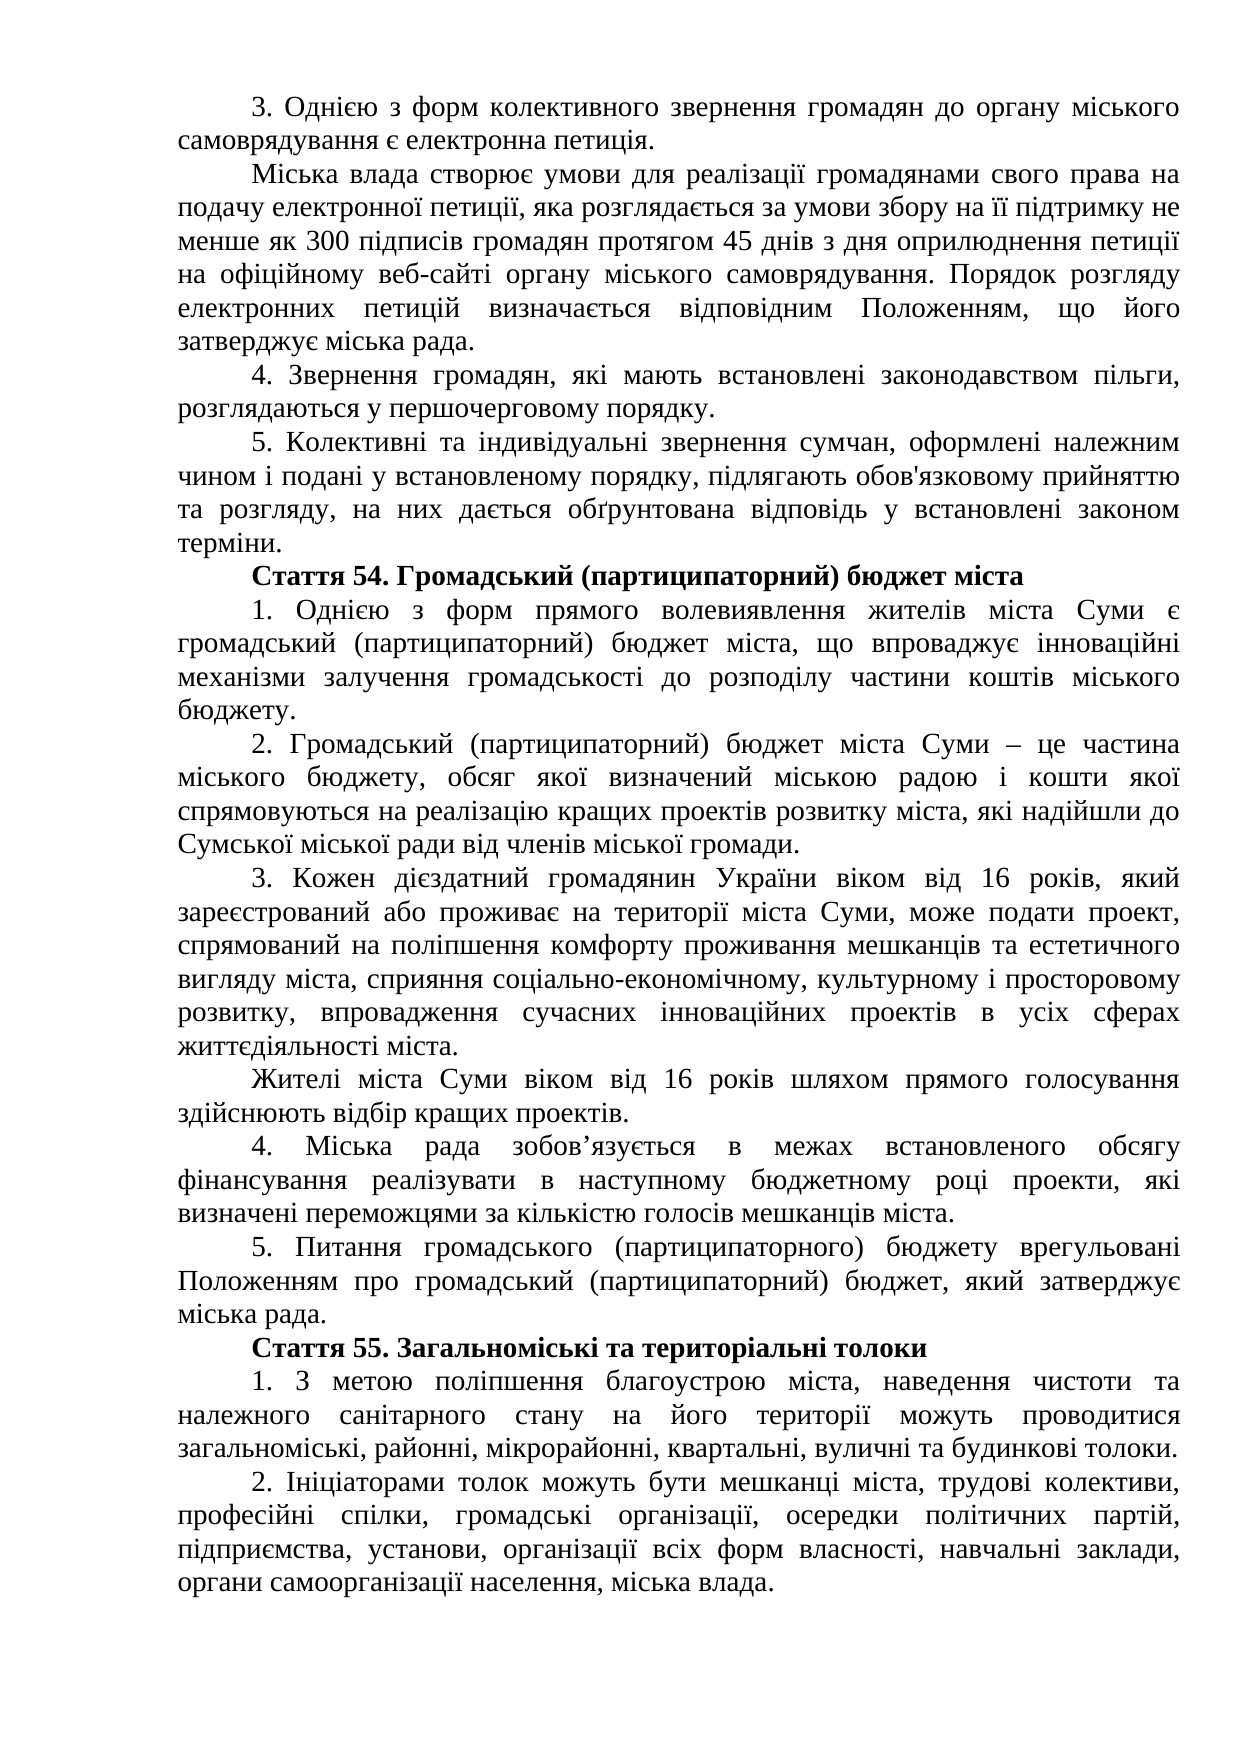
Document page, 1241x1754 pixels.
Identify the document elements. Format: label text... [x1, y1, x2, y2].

text 1. Однією з форм прямого волевиявлення жителів міста Суми є громадський (партиципаторний) бюджет міста, що впроваджує інноваційні механізми залучення громадськості до розподілу частини коштів міського бюджету. [177, 592, 1181, 726]
text Стаття 54. Громадський (партиципаторний) бюджет міста [177, 558, 1181, 592]
text 3. Однією з форм колективного звернення громадян до органу міського самоврядування є електронна петиція. [177, 89, 1181, 156]
text 1. З метою поліпшення благоустрою міста, наведення чистоти та належного санітарного стану на його території можуть проводитися загальноміські, районні, мікрорайонні, квартальні, вуличні та будинкові толоки. [177, 1363, 1181, 1464]
text Стаття 55. Загальноміські та територіальні толоки [177, 1330, 1181, 1363]
text 3. Кожен дієздатний громадянин України віком від 16 років, який зареєстрований або проживає на території міста Суми, може подати проект, спрямований на поліпшення комфорту проживання мешканців та естетичного вигляду міста, сприяння соціально-економічному, культурному і просторовому розвитку, впровадження сучасних інноваційних проектів в усіх сферах життєдіяльності міста. [177, 860, 1181, 1061]
text Міська влада створює умови для реалізації громадянами свого права на подачу електронної петиції, яка розглядається за умови збору на її підтримку не менше як 300 підписів громадян протягом 45 днів з дня оприлюднення петиції на офіційному веб-сайті органу міського самоврядування. Порядок розгляду електронних петицій визначається відповідним Положенням, що його затверджує міська рада. [177, 156, 1181, 290]
text 2. Громадський (партиципаторний) бюджет міста Суми – це частина міського бюджету, обсяг якої визначений міською радою і кошти якої спрямовуються на реалізацію кращих проектів розвитку міста, які надійшли до Сумської міської ради від членів міської громади. [177, 726, 1181, 860]
text 5. Питання громадського (партиципаторного) бюджету врегульовані Положенням про громадський (партиципаторний) бюджет, який затверджує міська рада. [177, 1229, 1181, 1330]
text 5. Колективні та індивідуальні звернення сумчан, оформлені належним чином і подані у встановленому порядку, підлягають обов'язковому прийняттю та розгляду, на них дається обґрунтована відповідь у встановлені законом терміни. [177, 424, 1181, 558]
text 4. Звернення громадян, які мають встановлені законодавством пільги, розглядаються у першочерговому порядку. [177, 357, 1181, 424]
text Жителі міста Суми віком від 16 років шляхом прямого голосування здійснюють відбір кращих проектів. [177, 1061, 1181, 1128]
text 4. Міська рада зобов’язується в межах встановленого обсягу фінансування реалізувати в наступному бюджетному році проекти, які визначені переможцями за кількістю голосів мешканців міста. [177, 1128, 1181, 1229]
text 2. Ініціаторами толок можуть бути мешканці міста, трудові колективи, професійні спілки, громадські організації, осередки політичних партій, підприємства, установи, організації всіх форм власності, навчальні заклади, органи самоорганізації населення, міська влада. [177, 1464, 1181, 1598]
text Міська влада створює умови для реалізації громадянами свого права на подачу електронної петиції, яка розглядається за умови збору на її підтримку не менше як 300 підписів громадян протягом 45 днів з дня оприлюднення петиції на офіційному веб-сайті органу міського самоврядування. Порядок розгляду електронних петицій визначається відповідним Положенням, що його затверджує міська рада. [177, 323, 1181, 357]
